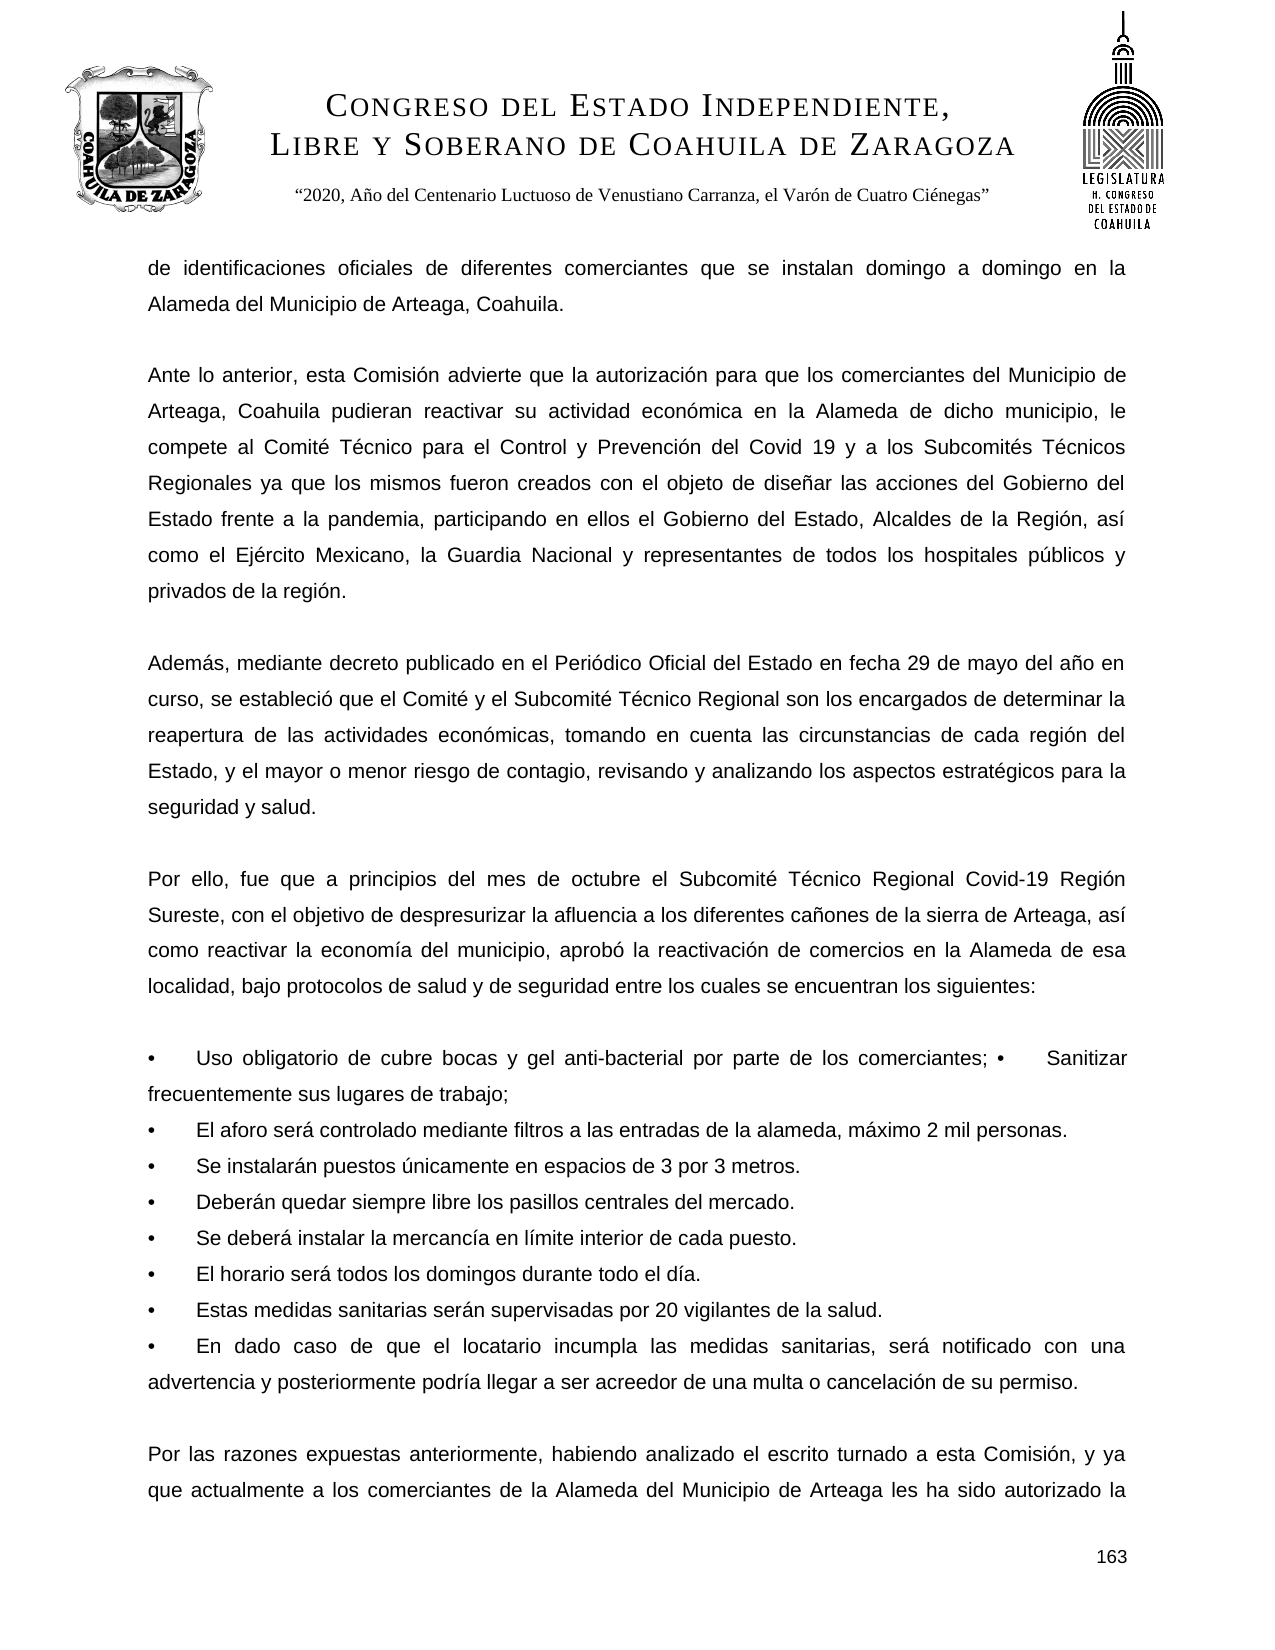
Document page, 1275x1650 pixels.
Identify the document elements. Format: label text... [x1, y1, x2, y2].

picture [1083, 11, 1164, 229]
text • Se deberá instalar la mercancía en límite interior de cada puesto. [148, 1226, 1127, 1250]
text Además, mediante decreto publicado en el Periódico Oficial del Estado en fecha 29 de mayo del año en curso, se estableció que el Comité y el Subcomité Técnico Regional son los encargados de determinar la reapertura de las actividades económicas, tomando en cuenta las circunstancias de cada región del Estado, y el mayor o menor riesgo de contagio, revisando y analizando los aspectos estratégicos para la seguridad y salud. [148, 651, 1127, 818]
text • El aforo será controlado mediante filtros a las entradas de la alameda, máximo 2 mil personas. [148, 1118, 1127, 1142]
text • Estas medidas sanitarias serán supervisadas por 20 vigilantes de la salud. [148, 1298, 1127, 1322]
text • Uso obligatorio de cubre bocas y gel anti-bacterial por parte de los comerciantes; • Sanitizar frecuentemente sus lugares de trabajo; [148, 1046, 1127, 1106]
text • Se instalarán puestos únicamente en espacios de 3 por 3 metros. [148, 1154, 1127, 1178]
text Ante lo anterior, esta Comisión advierte que la autorización para que los comerciantes del Municipio de Arteaga, Coahuila pudieran reactivar su actividad económica en la Alameda de dicho municipio, le compete al Comité Técnico para el Control y Prevención del Covid 19 y a los Subcomités Técnicos Regionales ya que los mismos fueron creados con el objeto de diseñar las acciones del Gobierno del Estado frente a la pandemia, participando en ellos el Gobierno del Estado, Alcaldes de la Región, así como el Ejército Mexicano, la Guardia Nacional y representantes de todos los hospitales públicos y privados de la región. [148, 363, 1127, 603]
picture [64, 66, 213, 212]
text Por ello, fue que a principios del mes de octubre el Subcomité Técnico Regional Covid-19 Región Sureste, con el objetivo de despresurizar la afluencia a los diferentes cañones de la sierra de Arteaga, así como reactivar la economía del municipio, aprobó la reactivación de comercios en la Alameda de esa localidad, bajo protocolos de salud y de seguridad entre los cuales se encuentran los siguientes: [148, 866, 1127, 998]
text • En dado caso de que el locatario incumpla las medidas sanitarias, será notificado con una advertencia y posteriormente podría llegar a ser acreedor de una multa o cancelación de su permiso. [148, 1334, 1127, 1393]
text • El horario será todos los domingos durante todo el día. [148, 1262, 1127, 1286]
text • Deberán quedar siempre libre los pasillos centrales del mercado. [148, 1190, 1127, 1214]
